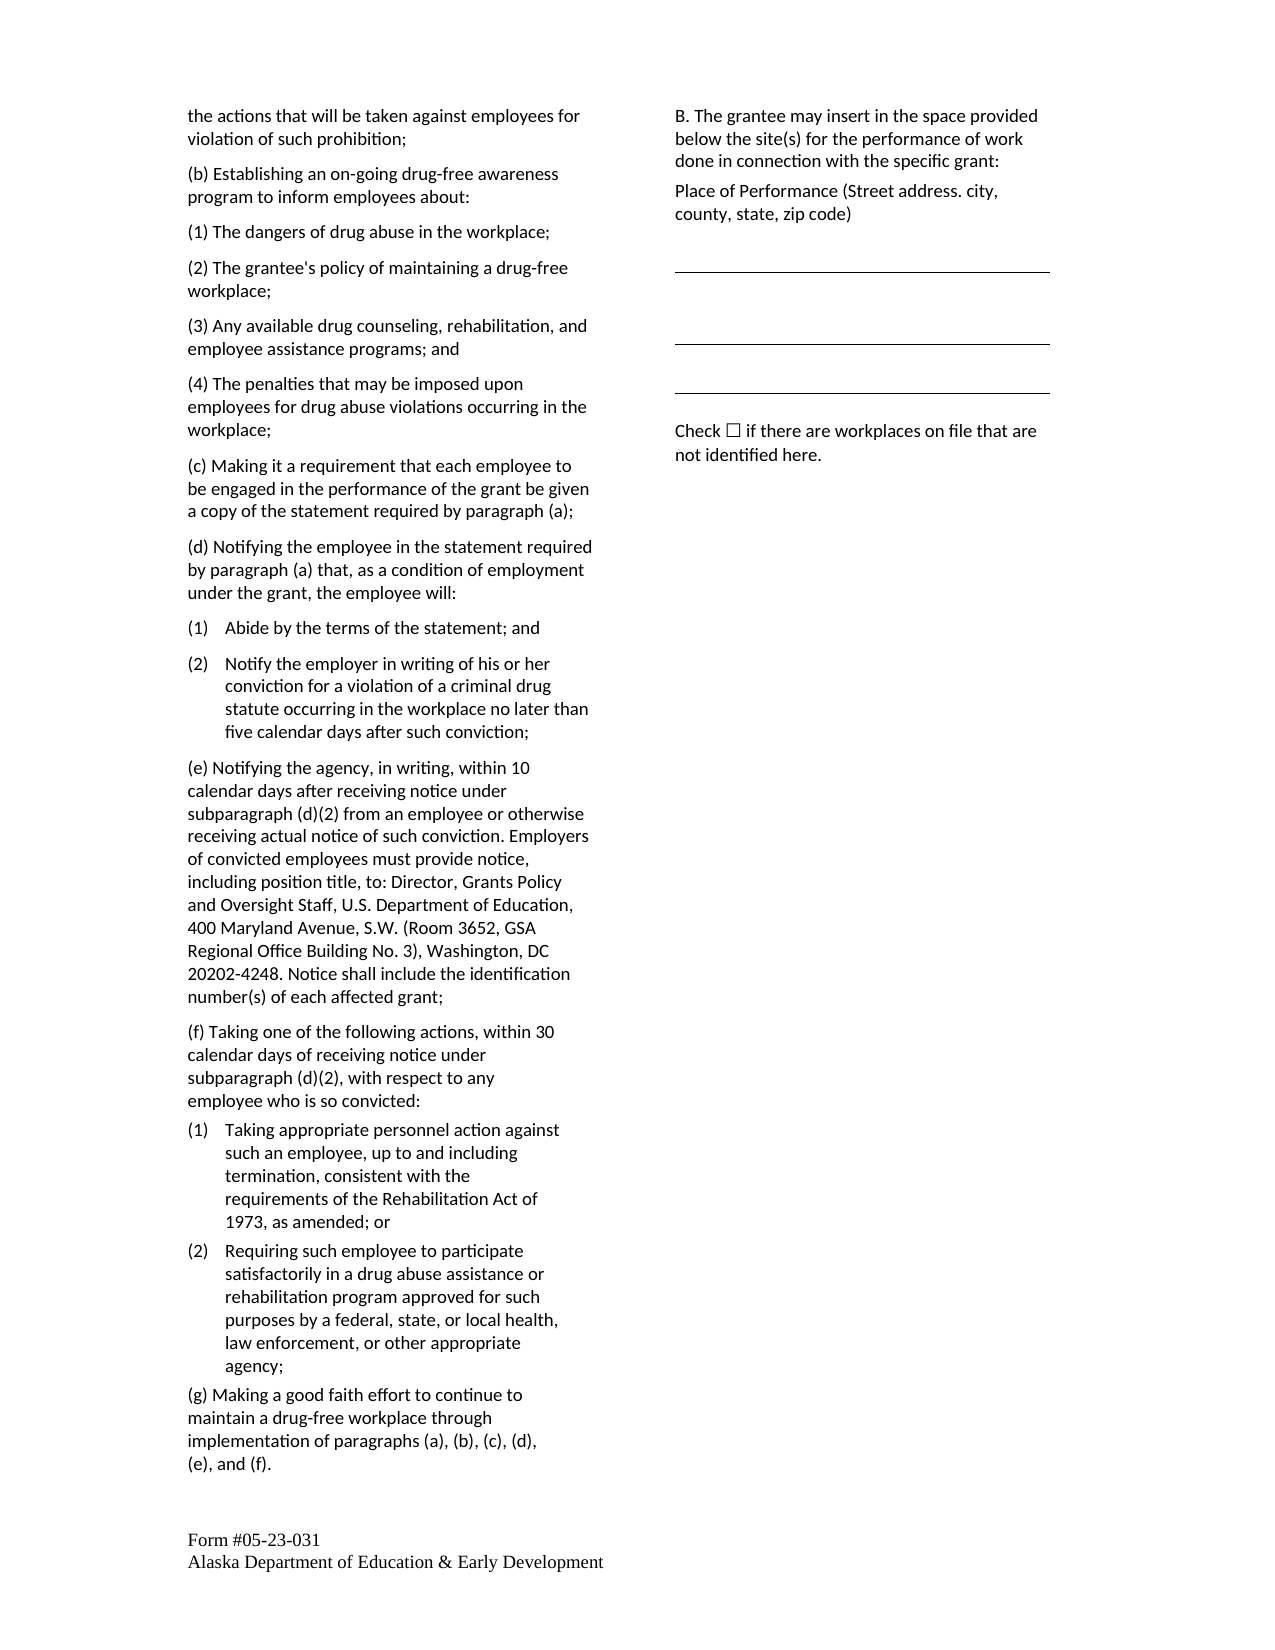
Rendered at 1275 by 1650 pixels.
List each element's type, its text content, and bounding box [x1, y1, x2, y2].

text B. The grantee may insert in the space provided below the site(s) for the performance of work done in connection with the specific grant: [675, 104, 1050, 172]
text (g) Making a good faith effort to continue to maintain a drug-free workplace through implementation of paragraphs (a), (b), (c), (d), (e), and (f). [187, 1383, 562, 1474]
text (1) The dangers of drug abuse in the workplace; [187, 220, 594, 243]
text (b) Establishing an on-going drug-free awareness program to inform employees about: [187, 162, 594, 208]
text (c) Making it a requirement that each employee to be engaged in the performance of the grant be given a copy of the statement required by paragraph (a); [187, 454, 594, 522]
list Taking appropriate personnel action against such an employee, up to and including termination, consistent with the requirements of the Rehabilitation Act of 1973, as amended; or [187, 1118, 562, 1233]
list Abide by the terms of the statement; and [187, 616, 594, 639]
list Notify the employer in writing of his or her conviction for a violation of a criminal drug statute occurring in the workplace no later than five calendar days after such conviction; [187, 652, 594, 743]
text (e) Notifying the agency, in writing, within 10 calendar days after receiving notice under subparagraph (d)(2) from an employee or otherwise receiving actual notice of such conviction. Employers of convicted employees must provide notice, including position title, to: Director, Grants Policy and Oversight Staff, U.S. Department of Education, 400 Maryland Avenue, S.W. (Room 3652, GSA Regional Office Building No. 3), Washington, DC 20202-4248. Notice shall include the identification number(s) of each affected grant; [187, 756, 594, 1008]
text Place of Performance (Street address. city, county, state, zip code) [675, 179, 1050, 224]
text (f) Taking one of the following actions, within 30 calendar days of receiving notice under subparagraph (d)(2), with respect to any employee who is so convicted: [187, 1020, 562, 1112]
text (4) The penalties that may be imposed upon employees for drug abuse violations occurring in the workplace; [187, 372, 594, 441]
text (2) The grantee's policy of maintaining a drug-free workplace; [187, 256, 594, 302]
list Requiring such employee to participate satisfactorily in a drug abuse assistance or rehabilitation program approved for such purposes by a federal, state, or local health, law enforcement, or other appropriate agency; [187, 1239, 562, 1377]
text Check ☐ if there are workplaces on file that are not identified here. [675, 417, 1050, 466]
text (3) Any available drug counseling, rehabilitation, and employee assistance programs; and [187, 314, 594, 360]
text (d) Notifying the employee in the statement required by paragraph (a) that, as a condition of employment under the grant, the employee will: [187, 535, 594, 604]
